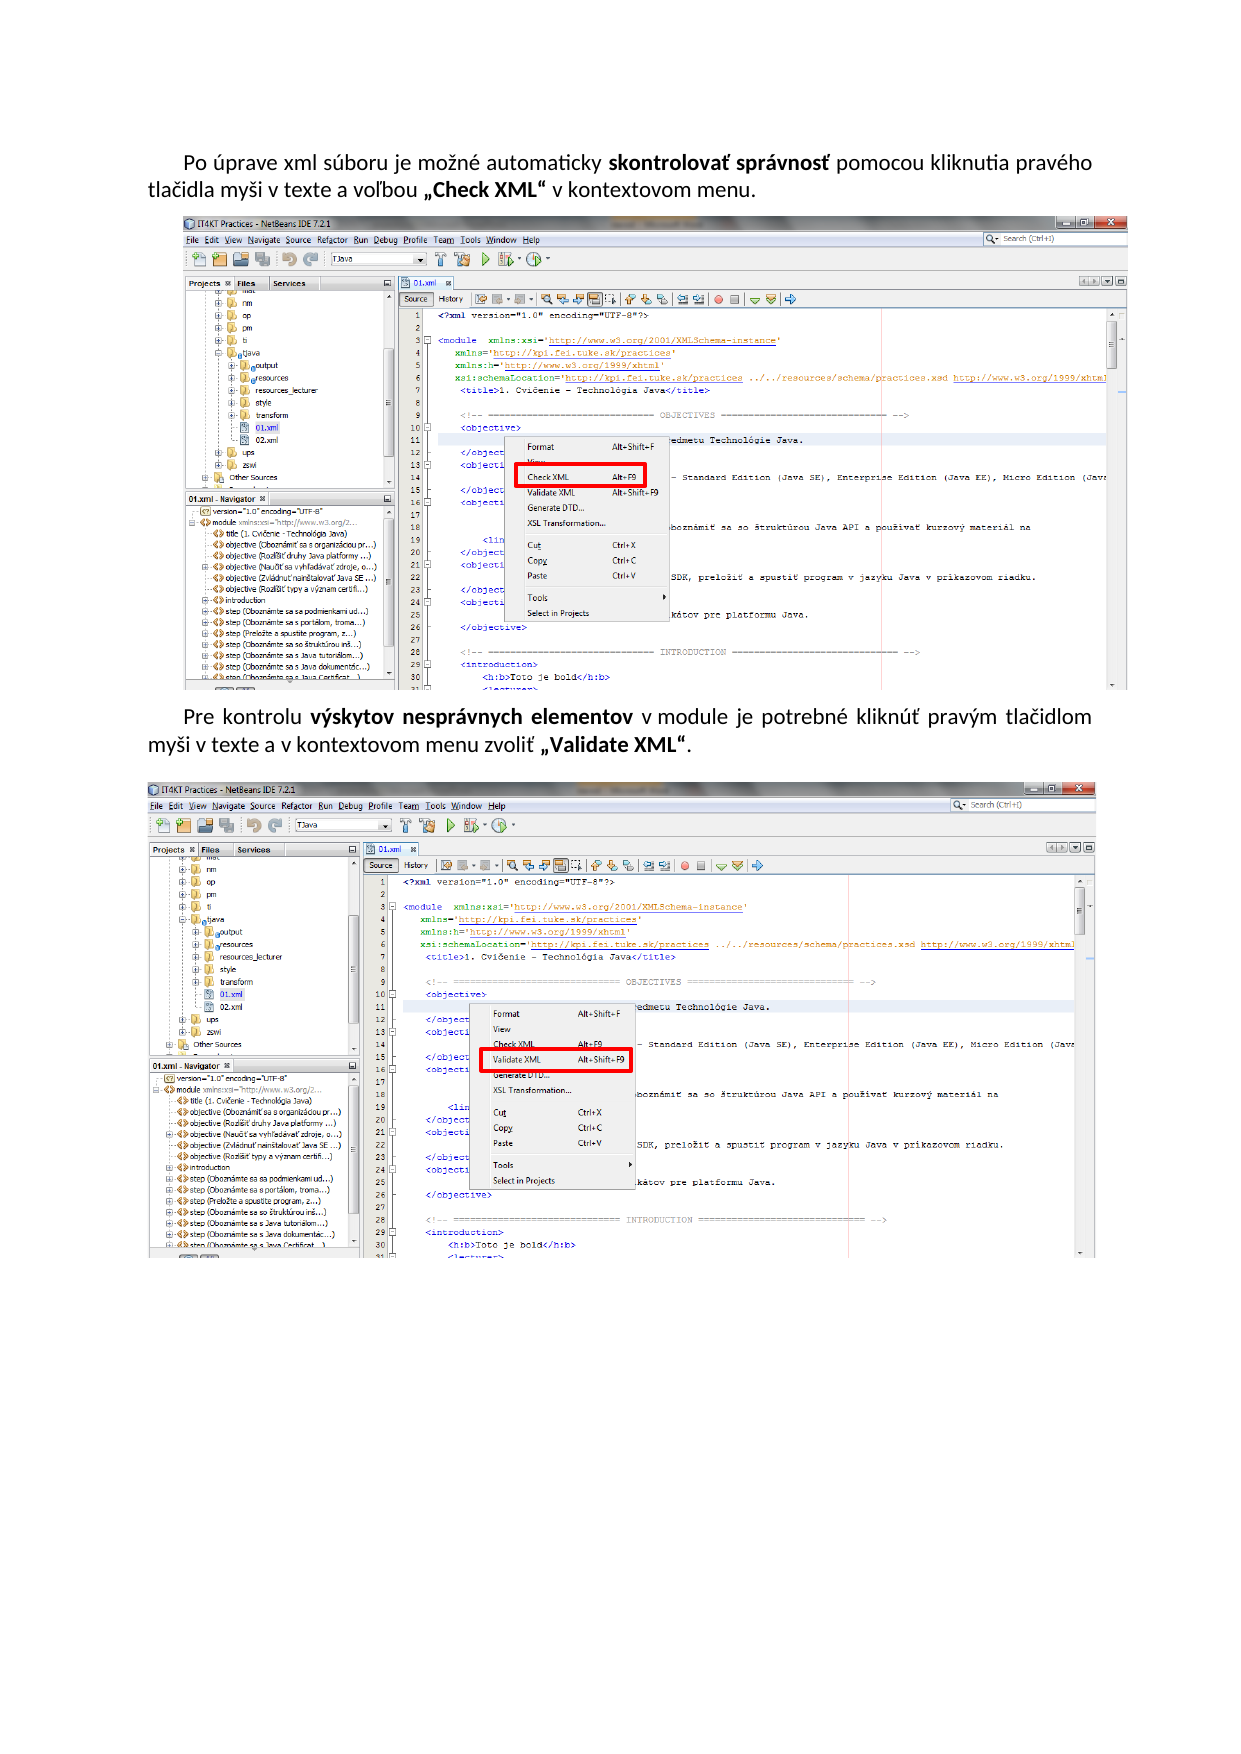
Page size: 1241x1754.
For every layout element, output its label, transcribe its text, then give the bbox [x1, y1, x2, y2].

text Po úprave xml súboru je možné automaticky skontrolovať správnosť pomocou kliknutia pravého tlačidla myši v texte a voľbou „Check XML“ v kontextovom menu. [148, 148, 1093, 204]
text Pre kontrolu výskytov nesprávnych elementov v module je potrebné kliknúť pravým tlačidlom myši v texte a v kontextovom menu zvoliť „Validate XML“. [148, 702, 1093, 758]
picture [147, 782, 1097, 1258]
picture [183, 216, 1128, 690]
